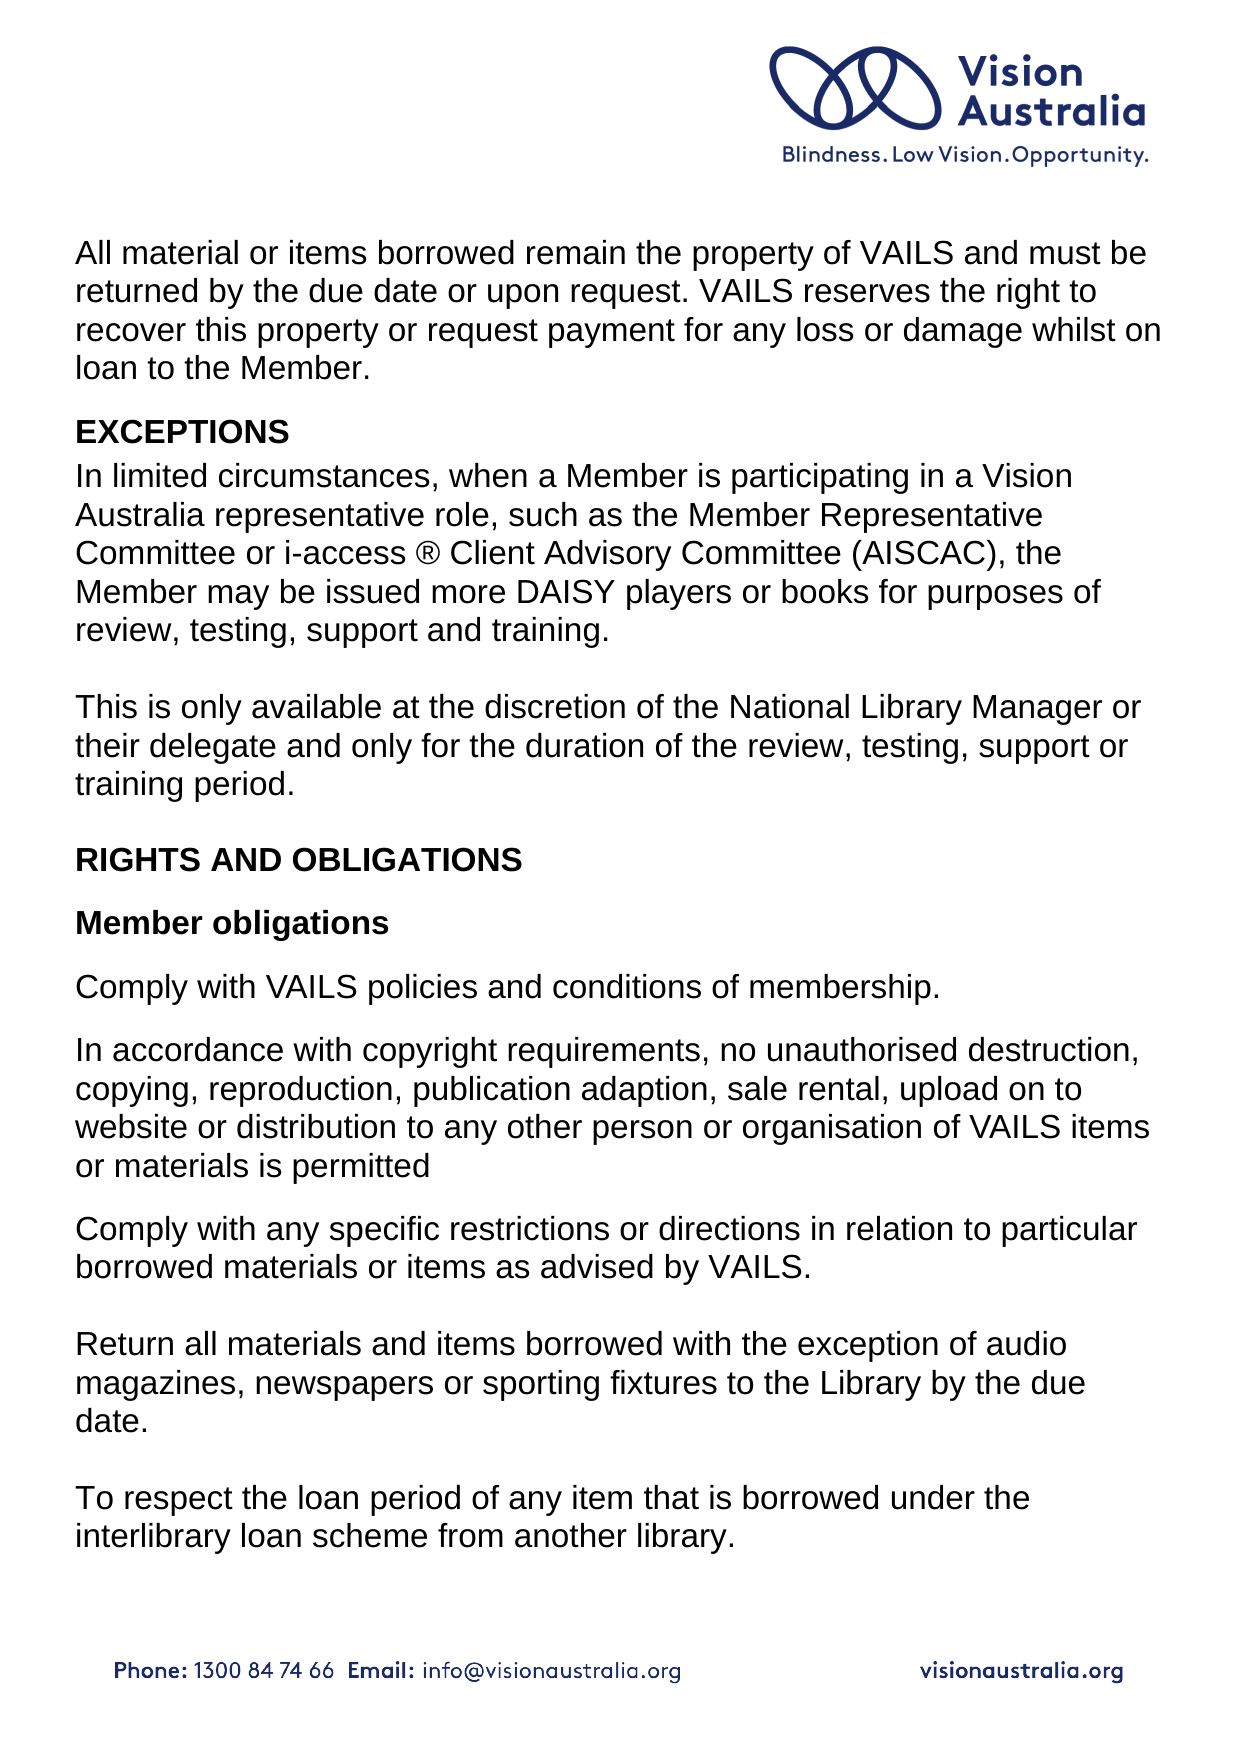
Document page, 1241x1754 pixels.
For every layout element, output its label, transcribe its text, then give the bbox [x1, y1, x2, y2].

text In limited circumstances, when a Member is participating in a Vision Australia representative role, such as the Member Representative Committee or i-access ® Client Advisory Committee (AISCAC), the Member may be issued more DAISY players or books for purposes of review, testing, support and training. [75, 457, 1165, 649]
picture [96, 1606, 1144, 1731]
text Comply with VAILS policies and conditions of membership. [75, 967, 1165, 1005]
text EXCEPTIONS [75, 412, 1165, 450]
text RIGHTS AND OBLIGATIONS [75, 840, 1165, 878]
text Member obligations [75, 903, 1165, 942]
text All material or items borrowed remain the property of VAILS and must be returned by the due date or upon request. VAILS reserves the right to recover this property or request payment for any loss or damage whilst on loan to the Member. [75, 233, 1165, 387]
picture [755, 17, 1166, 195]
text Return all materials and items borrowed with the exception of audio magazines, newspapers or sporting fixtures to the Library by the due date. [75, 1324, 1165, 1440]
text This is only available at the discretion of the National Library Manager or their delegate and only for the duration of the review, testing, support or training period. [75, 687, 1165, 802]
text In accordance with copyright requirements, no unauthorised destruction, copying, reproduction, publication adaption, sale rental, upload on to website or distribution to any other person or organisation of VAILS items or materials is permitted [75, 1030, 1165, 1184]
text To respect the loan period of any item that is borrowed under the interlibrary loan scheme from another library. [75, 1478, 1165, 1555]
text Comply with any specific restrictions or directions in relation to particular borrowed materials or items as advised by VAILS. [75, 1209, 1165, 1286]
